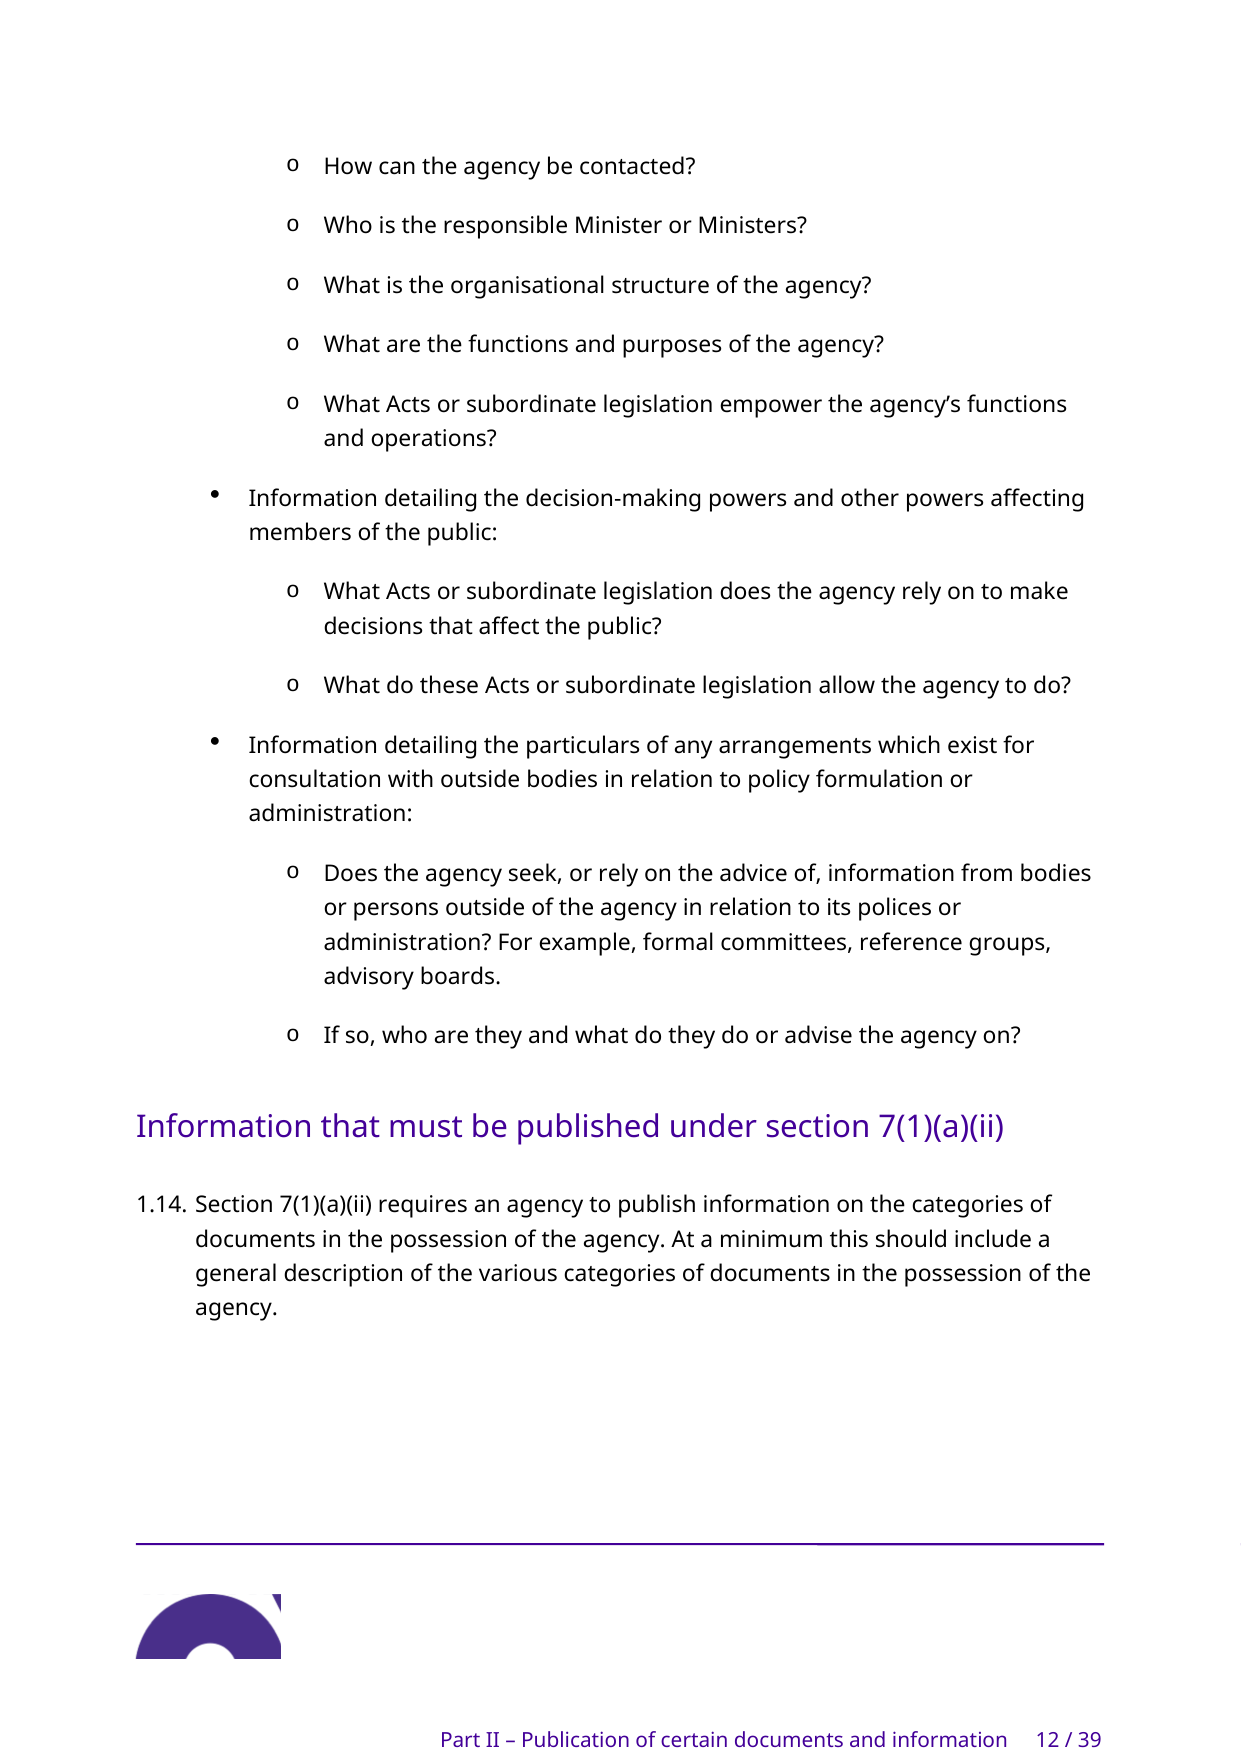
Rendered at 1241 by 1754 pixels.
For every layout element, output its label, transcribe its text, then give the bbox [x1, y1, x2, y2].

list What Acts or subordinate legislation does the agency rely on to make decisions that affect the public? [286, 575, 1104, 641]
list Information detailing the decision-making powers and other powers affecting members of the public: [211, 482, 1104, 547]
list What is the organisational structure of the agency? [286, 269, 1104, 300]
list If so, who are they and what do they do or advise the agency on? [286, 1019, 1104, 1051]
list What Acts or subordinate legislation empower the agency’s functions and operations? [286, 388, 1104, 453]
list What do these Acts or subordinate legislation allow the agency to do? [286, 669, 1104, 701]
list How can the agency be contacted? [286, 150, 1104, 181]
list Who is the responsible Minister or Ministers? [286, 209, 1104, 241]
picture [135, 1594, 281, 1659]
list Does the agency seek, or rely on the advice of, information from bodies or persons outside of the agency in relation to its polices or administration? For example, formal committees, reference groups, advisory boards. [286, 857, 1104, 991]
list Information detailing the particulars of any arrangements which exist for consultation with outside bodies in relation to policy formulation or administration: [211, 729, 1104, 829]
list What are the functions and purposes of the agency? [286, 328, 1104, 359]
subtitle Information that must be published under section 7(1)(a)(ii) [136, 1104, 1104, 1146]
text Section 7(1)(a)(ii) requires an agency to publish information on the categories of documents in the possession of the agency. At a minimum this should include a general description of the various categories of documents in the possession of the agency. [136, 1188, 1104, 1322]
